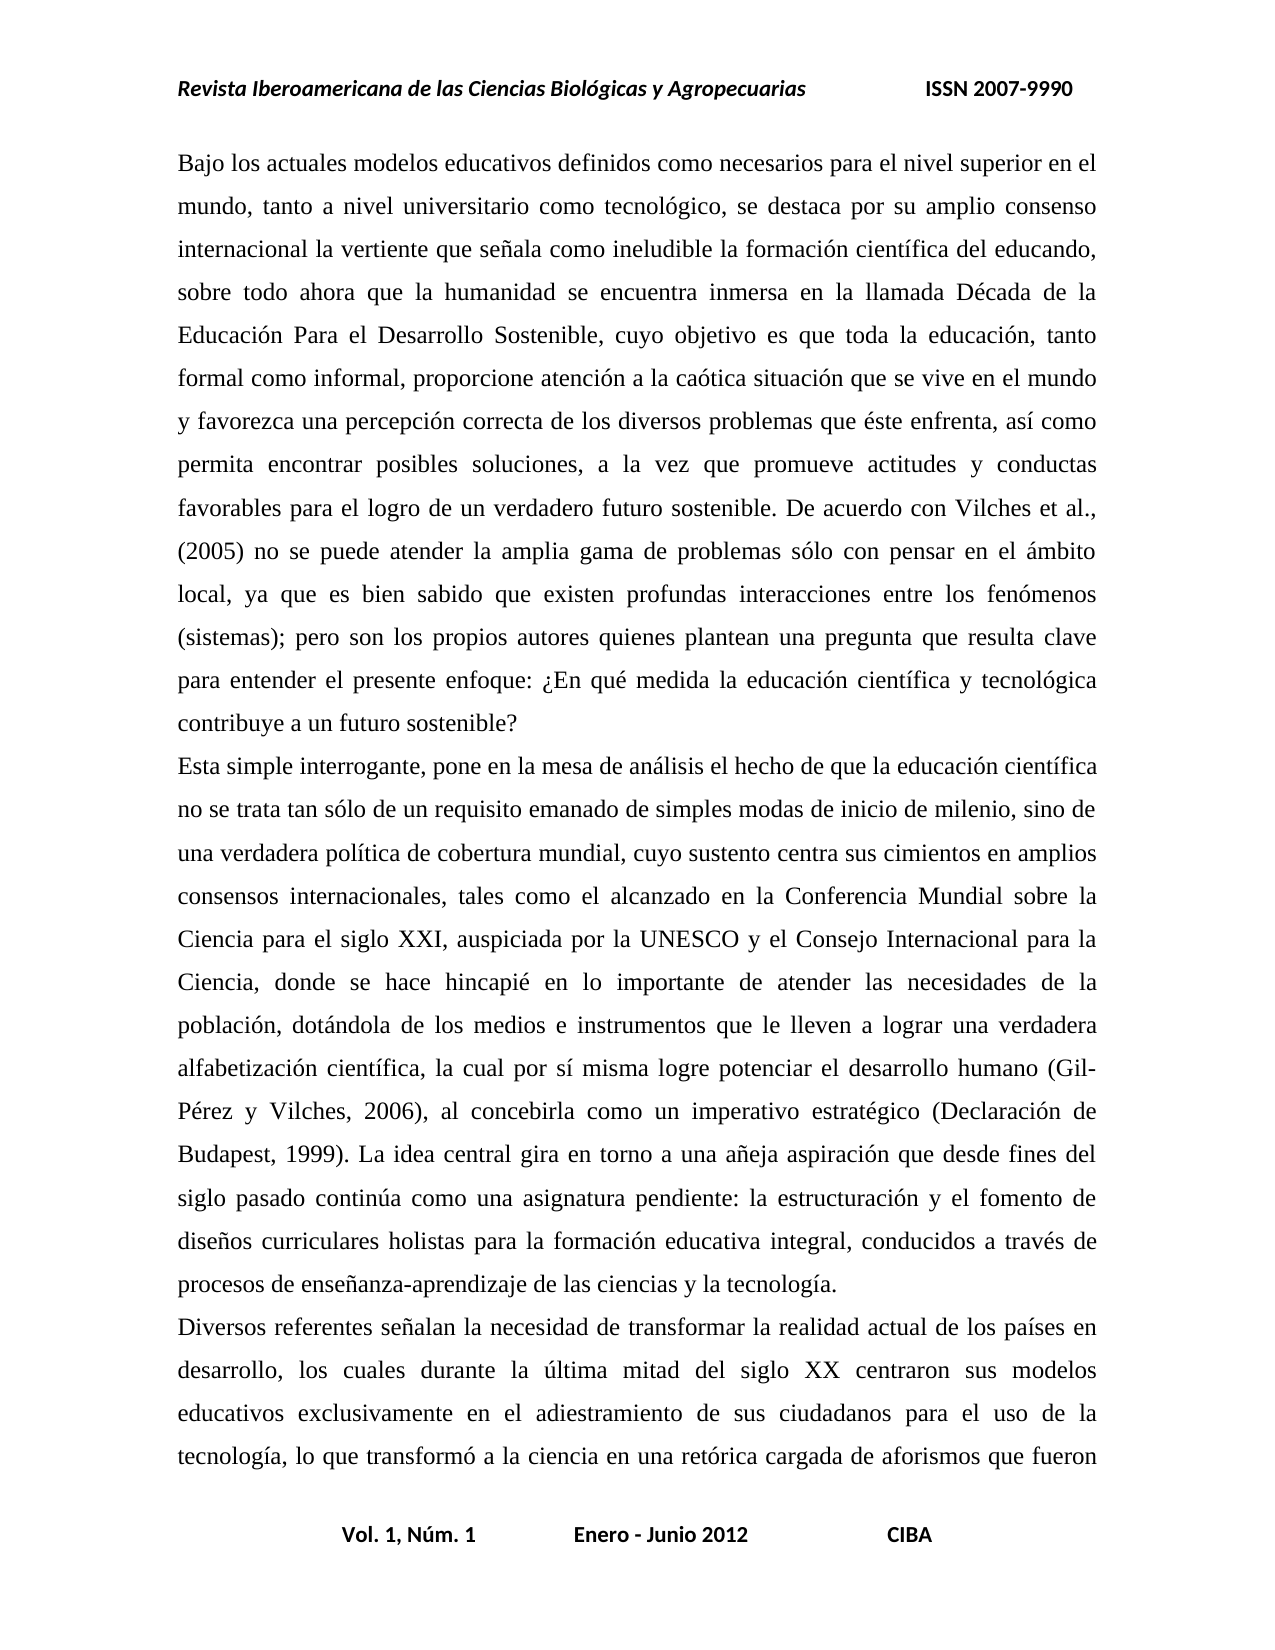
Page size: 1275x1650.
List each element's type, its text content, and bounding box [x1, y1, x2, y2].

text Bajo los actuales modelos educativos definidos como necesarios para el nivel superior en el mundo, tanto a nivel universitario como tecnológico, se destaca por su amplio consenso internacional la vertiente que señala como ineludible la formación científica del educando, sobre todo ahora que la humanidad se encuentra inmersa en la llamada Década de la Educación Para el Desarrollo Sostenible, cuyo objetivo es que toda la educación, tanto formal como informal, proporcione atención a la caótica situación que se vive en el mundo y favorezca una percepción correcta de los diversos problemas que éste enfrenta, así como permita encontrar posibles soluciones, a la vez que promueve actitudes y conductas favorables para el logro de un verdadero futuro sostenible. De acuerdo con Vilches et al., (2005) no se puede atender la amplia gama de problemas sólo con pensar en el ámbito local, ya que es bien sabido que existen profundas interacciones entre los fenómenos (sistemas); pero son los propios autores quienes plantean una pregunta que resulta clave para entender el presente enfoque: ¿En qué medida la educación científica y tecnológica contribuye a un futuro sostenible? [177, 148, 1098, 737]
text Esta simple interrogante, pone en la mesa de análisis el hecho de que la educación científica no se trata tan sólo de un requisito emanado de simples modas de inicio de milenio, sino de una verdadera política de cobertura mundial, cuyo sustento centra sus cimientos en amplios consensos internacionales, tales como el alcanzado en la Conferencia Mundial sobre la Ciencia para el siglo XXI, auspiciada por la UNESCO y el Consejo Internacional para la Ciencia, donde se hace hincapié en lo importante de atender las necesidades de la población, dotándola de los medios e instrumentos que le lleven a lograr una verdadera alfabetización científica, la cual por sí misma logre potenciar el desarrollo humano (Gil-Pérez y Vilches, 2006), al concebirla como un imperativo estratégico (Declaración de Budapest, 1999). La idea central gira en torno a una añeja aspiración que desde fines del siglo pasado continúa como una asignatura pendiente: la estructuración y el fomento de diseños curriculares holistas para la formación educativa integral, conducidos a través de procesos de enseñanza-aprendizaje de las ciencias y la tecnología. [177, 751, 1098, 1298]
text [177, 1312, 1098, 1470]
